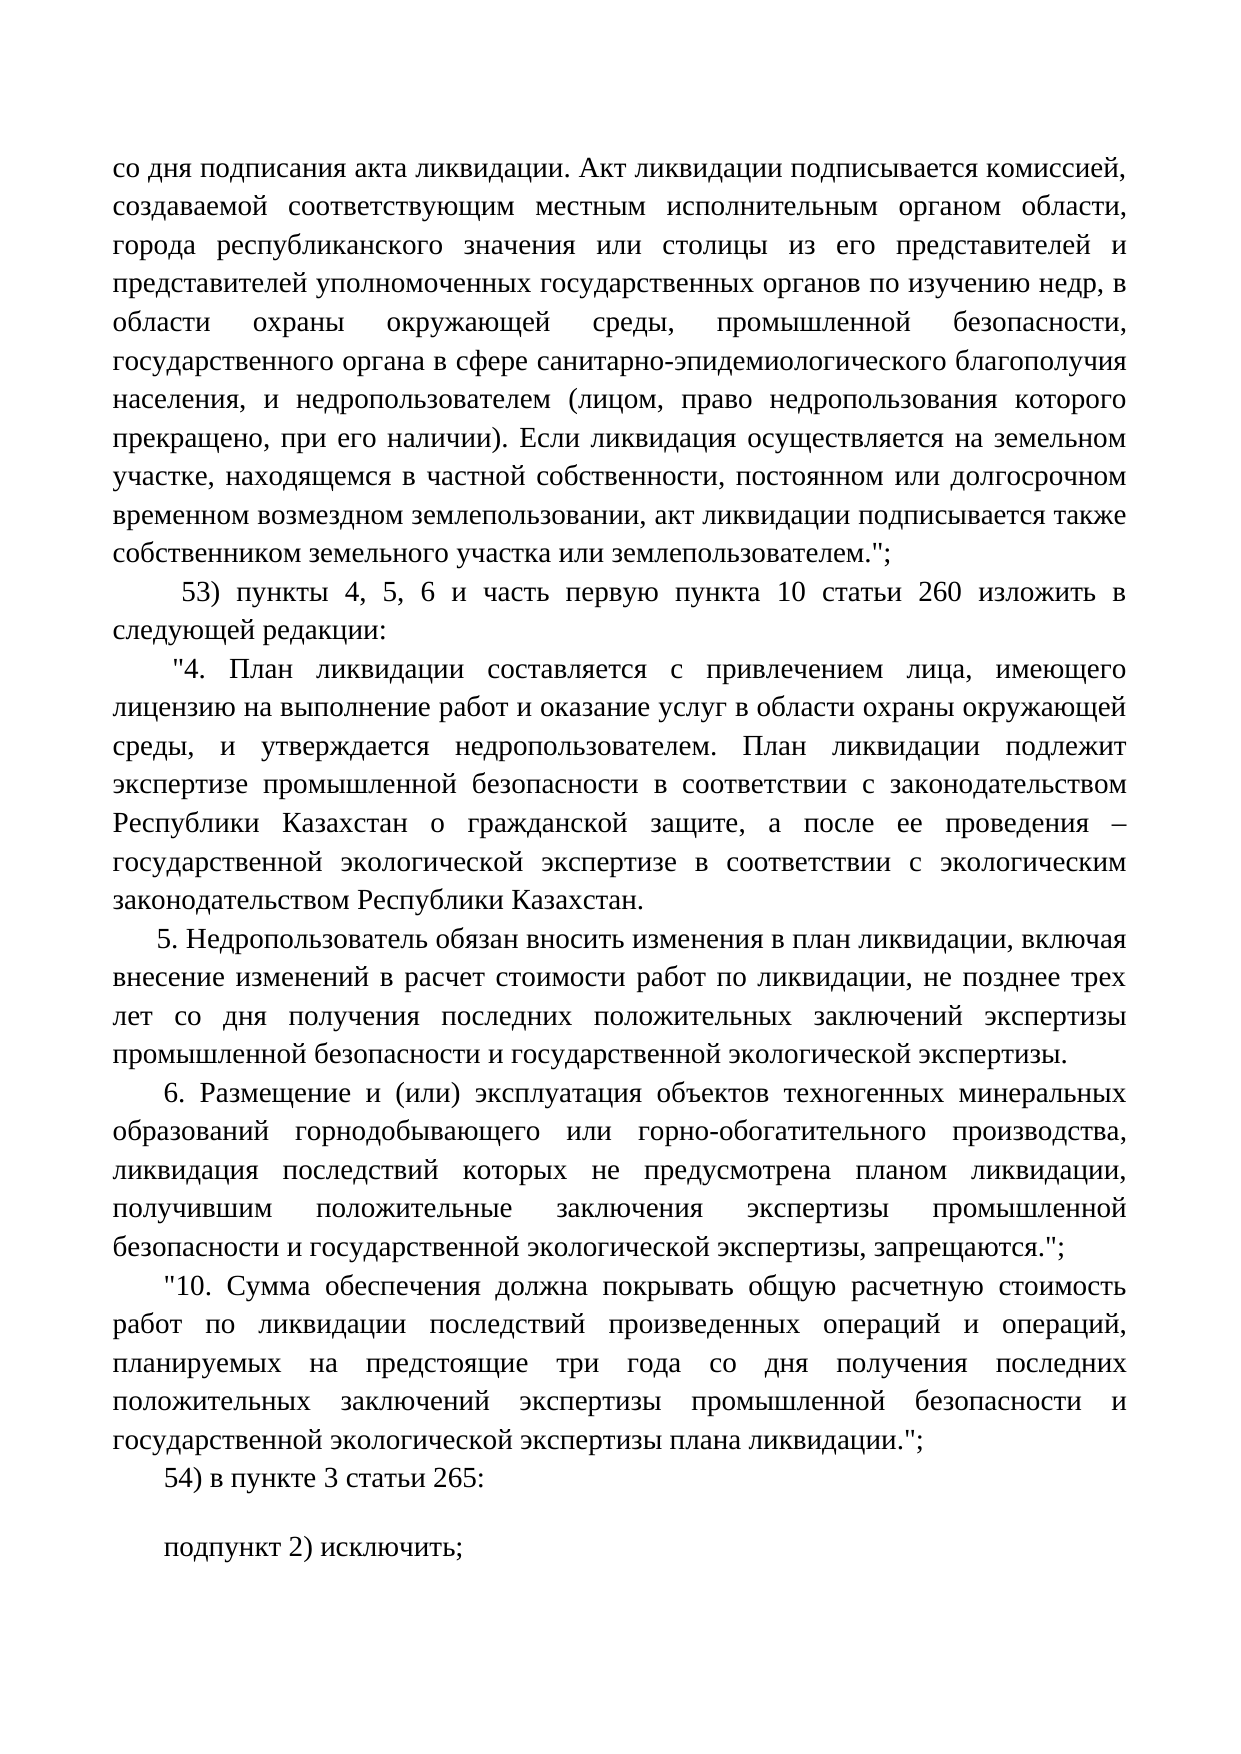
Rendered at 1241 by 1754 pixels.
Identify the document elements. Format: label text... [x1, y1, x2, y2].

text 5. Недропользователь обязан вносить изменения в план ликвидации, включая внесение изменений в расчет стоимости работ по ликвидации, не позднее трех лет со дня получения последних положительных заключений экспертизы промышленной безопасности и государственной экологической экспертизы. [112, 921, 1128, 1070]
text "4. План ликвидации составляется с привлечением лица, имеющего лицензию на выполнение работ и оказание услуг в области охраны окружающей среды, и утверждается недропользователем. План ликвидации подлежит экспертизе промышленной безопасности в соответствии с законодательством Республики Казахстан о гражданской защите, а после ее проведения – государственной экологической экспертизе в соответствии с экологическим законодательством Республики Казахстан. [112, 651, 1128, 916]
text 6. Размещение и (или) эксплуатация объектов техногенных минеральных образований горнодобывающего или горно-обогатительного производства, ликвидация последствий которых не предусмотрена планом ликвидации, получившим положительные заключения экспертизы промышленной безопасности и государственной экологической экспертизы, запрещаются."; [112, 1075, 1128, 1263]
text "10. Сумма обеспечения должна покрывать общую расчетную стоимость работ по ликвидации последствий произведенных операций и операций, планируемых на предстоящие три года со дня получения последних положительных заключений экспертизы промышленной безопасности и государственной экологической экспертизы плана ликвидации."; [112, 1268, 1128, 1455]
text 54) в пункте 3 статьи 265: [112, 1460, 1128, 1494]
text подпункт 2) исключить; [112, 1529, 1128, 1563]
text 53) пункты 4, 5, 6 и часть первую пункта 10 статьи 260 изложить в следующей редакции: [112, 574, 1128, 646]
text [112, 150, 1128, 569]
